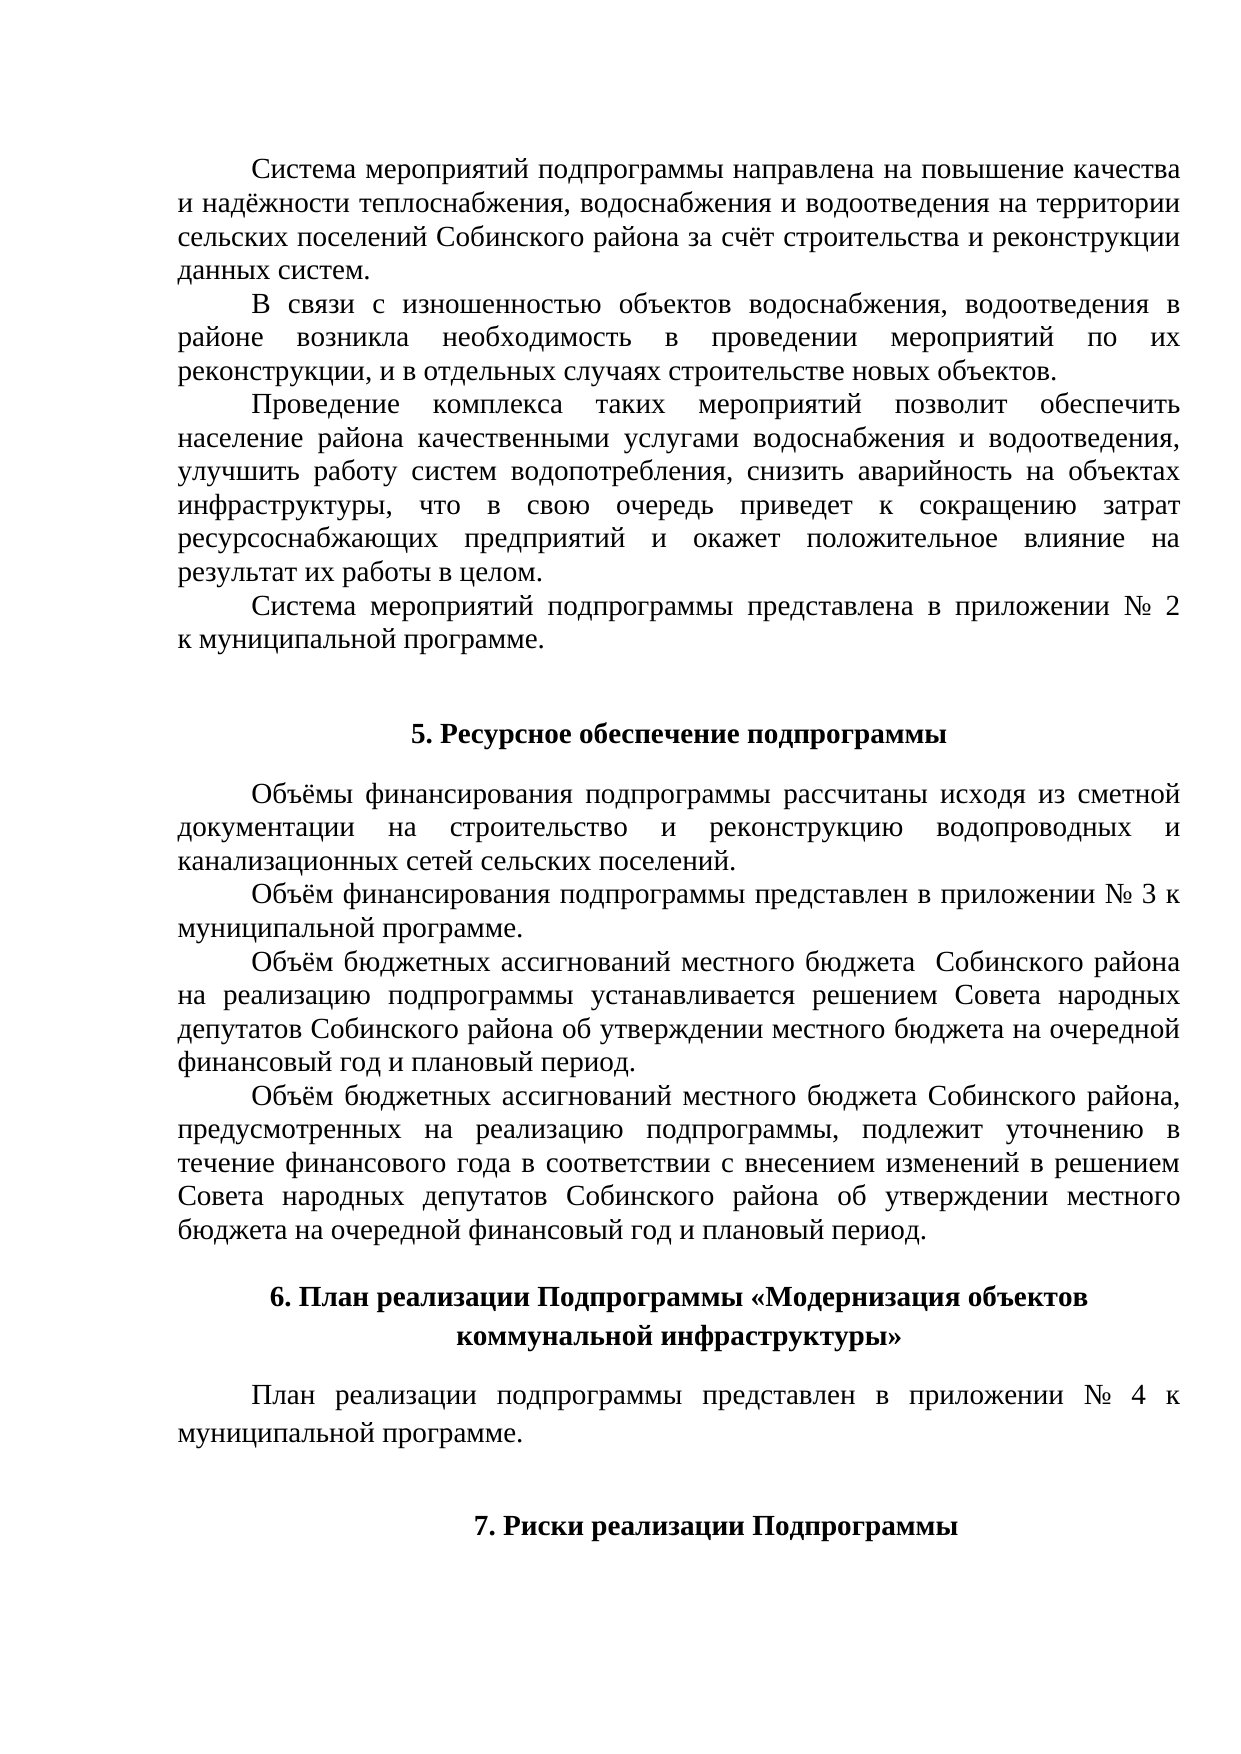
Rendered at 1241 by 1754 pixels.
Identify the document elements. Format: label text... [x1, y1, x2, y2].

text Проведение комплекса таких мероприятий позволит обеспечить население района качественными услугами водоснабжения и водоотведения, улучшить работу систем водопотребления, снизить аварийность на объектах инфраструктуры, что в свою очередь приведет к сокращению затрат ресурсоснабжающих предприятий и окажет положительное влияние на результат их работы в целом. [177, 386, 1181, 588]
text Объём бюджетных ассигнований местного бюджета Собинского района на реализацию подпрограммы устанавливается решением Совета народных депутатов Собинского района об утверждении местного бюджета на очередной финансовый год и плановый период. [177, 944, 1181, 1078]
text Система мероприятий подпрограммы направлена на повышение качества и надёжности теплоснабжения, водоснабжения и водоотведения на территории сельских поселений Собинского района за счёт строительства и реконструкции данных систем. [177, 152, 1181, 286]
text Система мероприятий подпрограммы представлена в приложении № 2 к муниципальной программе. [177, 588, 1181, 655]
text 6. План реализации Подпрограммы «Модернизация объектов коммунальной инфраструктуры» [177, 1279, 1181, 1351]
text Объёмы финансирования подпрограммы рассчитаны исходя из сметной документации на строительство и реконструкцию водопроводных и канализационных сетей сельских поселений. [177, 776, 1181, 877]
text План реализации подпрограммы представлен в приложении № 4 к муниципальной программе. [177, 1377, 1181, 1449]
text 5. Ресурсное обеспечение подпрограммы [177, 717, 1181, 750]
text 7. Риски реализации Подпрограммы [177, 1508, 1181, 1542]
text Объём финансирования подпрограммы представлен в приложении № 3 к муниципальной программе. [177, 877, 1181, 944]
text В связи с изношенностью объектов водоснабжения, водоотведения в районе возникла необходимость в проведении мероприятий по их реконструкции, и в отдельных случаях строительстве новых объектов. [177, 286, 1181, 386]
text Объём бюджетных ассигнований местного бюджета Собинского района, предусмотренных на реализацию подпрограммы, подлежит уточнению в течение финансового года в соответствии с внесением изменений в решением Совета народных депутатов Собинского района об утверждении местного бюджета на очередной финансовый год и плановый период. [177, 1078, 1181, 1246]
